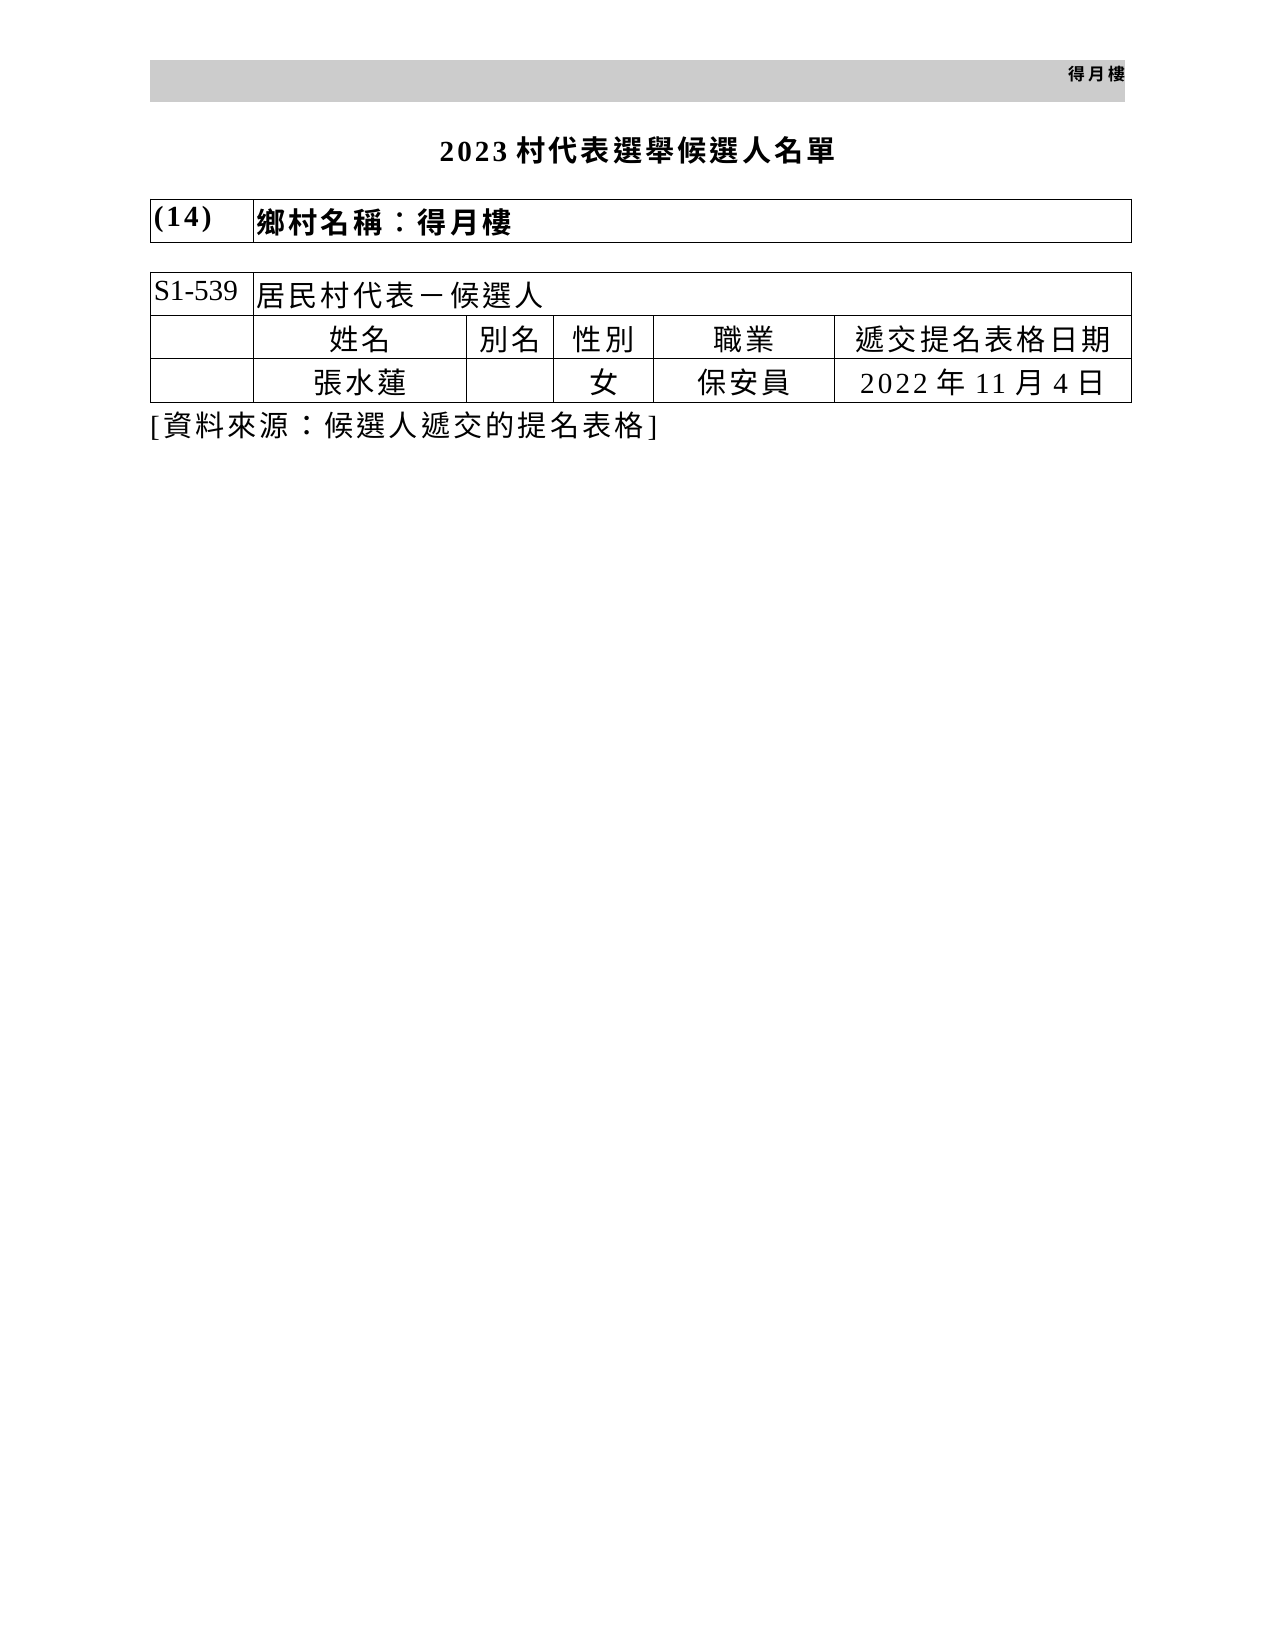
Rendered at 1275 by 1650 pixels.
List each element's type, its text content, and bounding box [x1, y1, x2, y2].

table_cell 職業 [654, 316, 834, 358]
text 2023村代表選舉候選人名單 [150, 127, 1125, 170]
subtitle 得月樓 [150, 60, 1125, 102]
table_header S1-539 [151, 273, 253, 315]
table_cell 2022年11月4日 [835, 359, 1131, 402]
table_cell 女 [554, 359, 653, 402]
table_cell 性別 [554, 316, 653, 358]
table_cell 遞交提名表格日期 [835, 316, 1131, 358]
table_header 居民村代表－候選人 [254, 273, 1131, 315]
table_cell [151, 359, 253, 402]
table_cell [151, 316, 253, 358]
table_header 鄉村名稱︰得月樓 [254, 200, 1131, 242]
table_cell 別名 [467, 316, 553, 358]
table_cell 保安員 [654, 359, 834, 402]
table_header (14) [151, 200, 253, 242]
text [資料來源：候選人遞交的提名表格] [150, 403, 1125, 445]
table_cell 張水蓮 [254, 359, 466, 402]
table_cell [467, 359, 553, 402]
table_cell 姓名 [254, 316, 466, 358]
